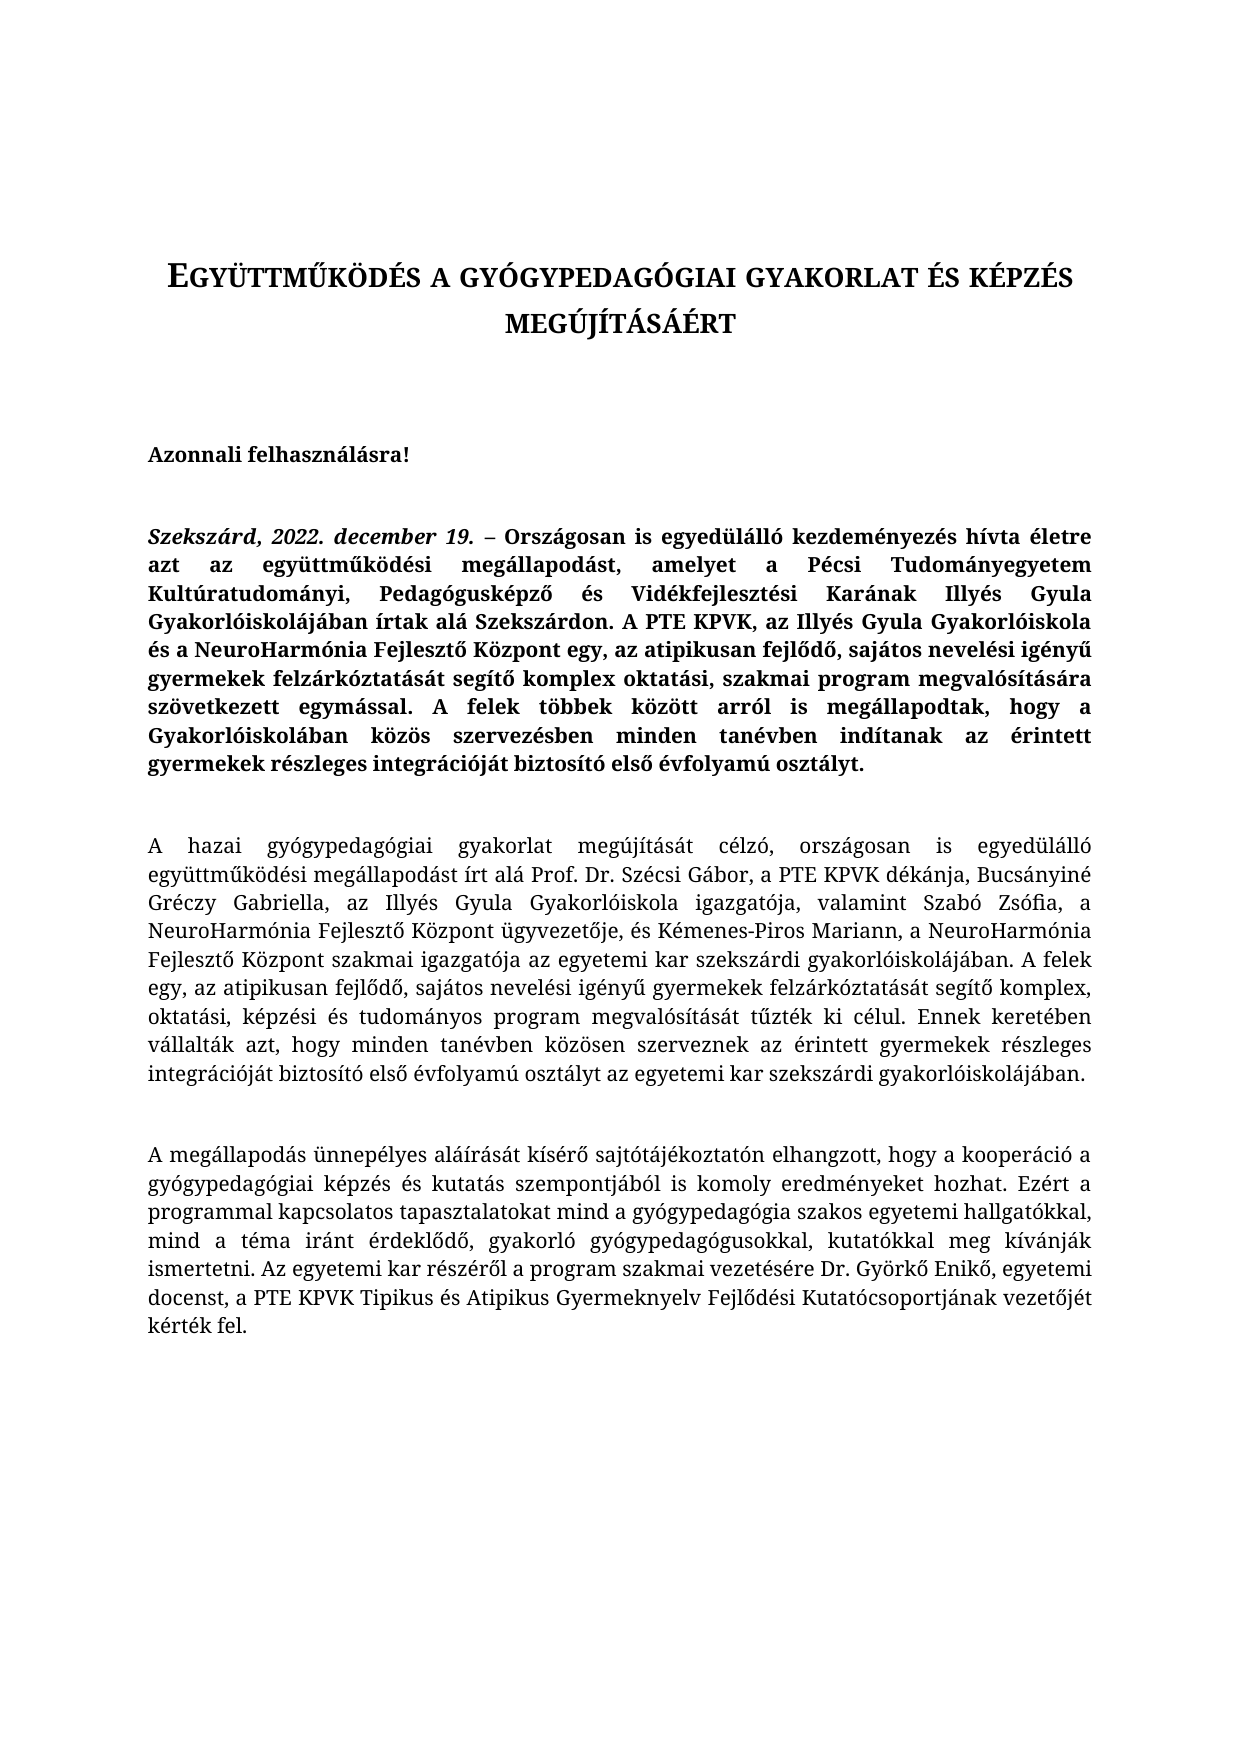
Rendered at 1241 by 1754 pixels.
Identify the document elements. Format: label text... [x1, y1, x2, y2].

text Azonnali felhasználásra! [148, 440, 1093, 468]
text A hazai gyógypedagógiai gyakorlat megújítását célzó, országosan is egyedülálló együttműködési megállapodást írt alá Prof. Dr. Szécsi Gábor, a PTE KPVK dékánja, Bucsányiné Gréczy Gabriella, az Illyés Gyula Gyakorlóiskola igazgatója, valamint Szabó Zsófia, a NeuroHarmónia Fejlesztő Központ ügyvezetője, és Kémenes-Piros Mariann, a NeuroHarmónia Fejlesztő Központ szakmai igazgatója az egyetemi kar szekszárdi gyakorlóiskolájában. A felek egy, az atipikusan fejlődő, sajátos nevelési igényű gyermekek felzárkóztatását segítő komplex, oktatási, képzési és tudományos program megvalósítását tűzték ki célul. Ennek keretében vállalták azt, hogy minden tanévben közösen szerveznek az érintett gyermekek részleges integrációját biztosító első évfolyamú osztályt az egyetemi kar szekszárdi gyakorlóiskolájában. [148, 831, 1093, 1087]
text Szekszárd, 2022. december 19. – Országosan is egyedülálló kezdeményezés hívta életre azt az együttműködési megállapodást, amelyet a Pécsi Tudományegyetem Kultúratudományi, Pedagógusképző és Vidékfejlesztési Karának Illyés Gyula Gyakorlóiskolájában írtak alá Szekszárdon. A PTE KPVK, az Illyés Gyula Gyakorlóiskola és a NeuroHarmónia Fejlesztő Központ egy, az atipikusan fejlődő, sajátos nevelési igényű gyermekek felzárkóztatását segítő komplex oktatási, szakmai program megvalósítására szövetkezett egymással. A felek többek között arról is megállapodtak, hogy a Gyakorlóiskolában közös szervezésben minden tanévben indítanak az érintett gyermekek részleges integrációját biztosító első évfolyamú osztályt. [148, 522, 1093, 778]
text Együttműködés a gyógypedagógiai gyakorlat és képzés megújításáért [148, 252, 1093, 343]
text A megállapodás ünnepélyes aláírását kísérő sajtótájékoztatón elhangzott, hogy a kooperáció a gyógypedagógiai képzés és kutatás szempontjából is komoly eredményeket hozhat. Ezért a programmal kapcsolatos tapasztalatokat mind a gyógypedagógia szakos egyetemi hallgatókkal, mind a téma iránt érdeklődő, gyakorló gyógypedagógusokkal, kutatókkal meg kívánják ismertetni. Az egyetemi kar részéről a program szakmai vezetésére Dr. Györkő Enikő, egyetemi docenst, a PTE KPVK Tipikus és Atipikus Gyermeknyelv Fejlődési Kutatócsoportjának vezetőjét kérték fel. [148, 1141, 1093, 1340]
